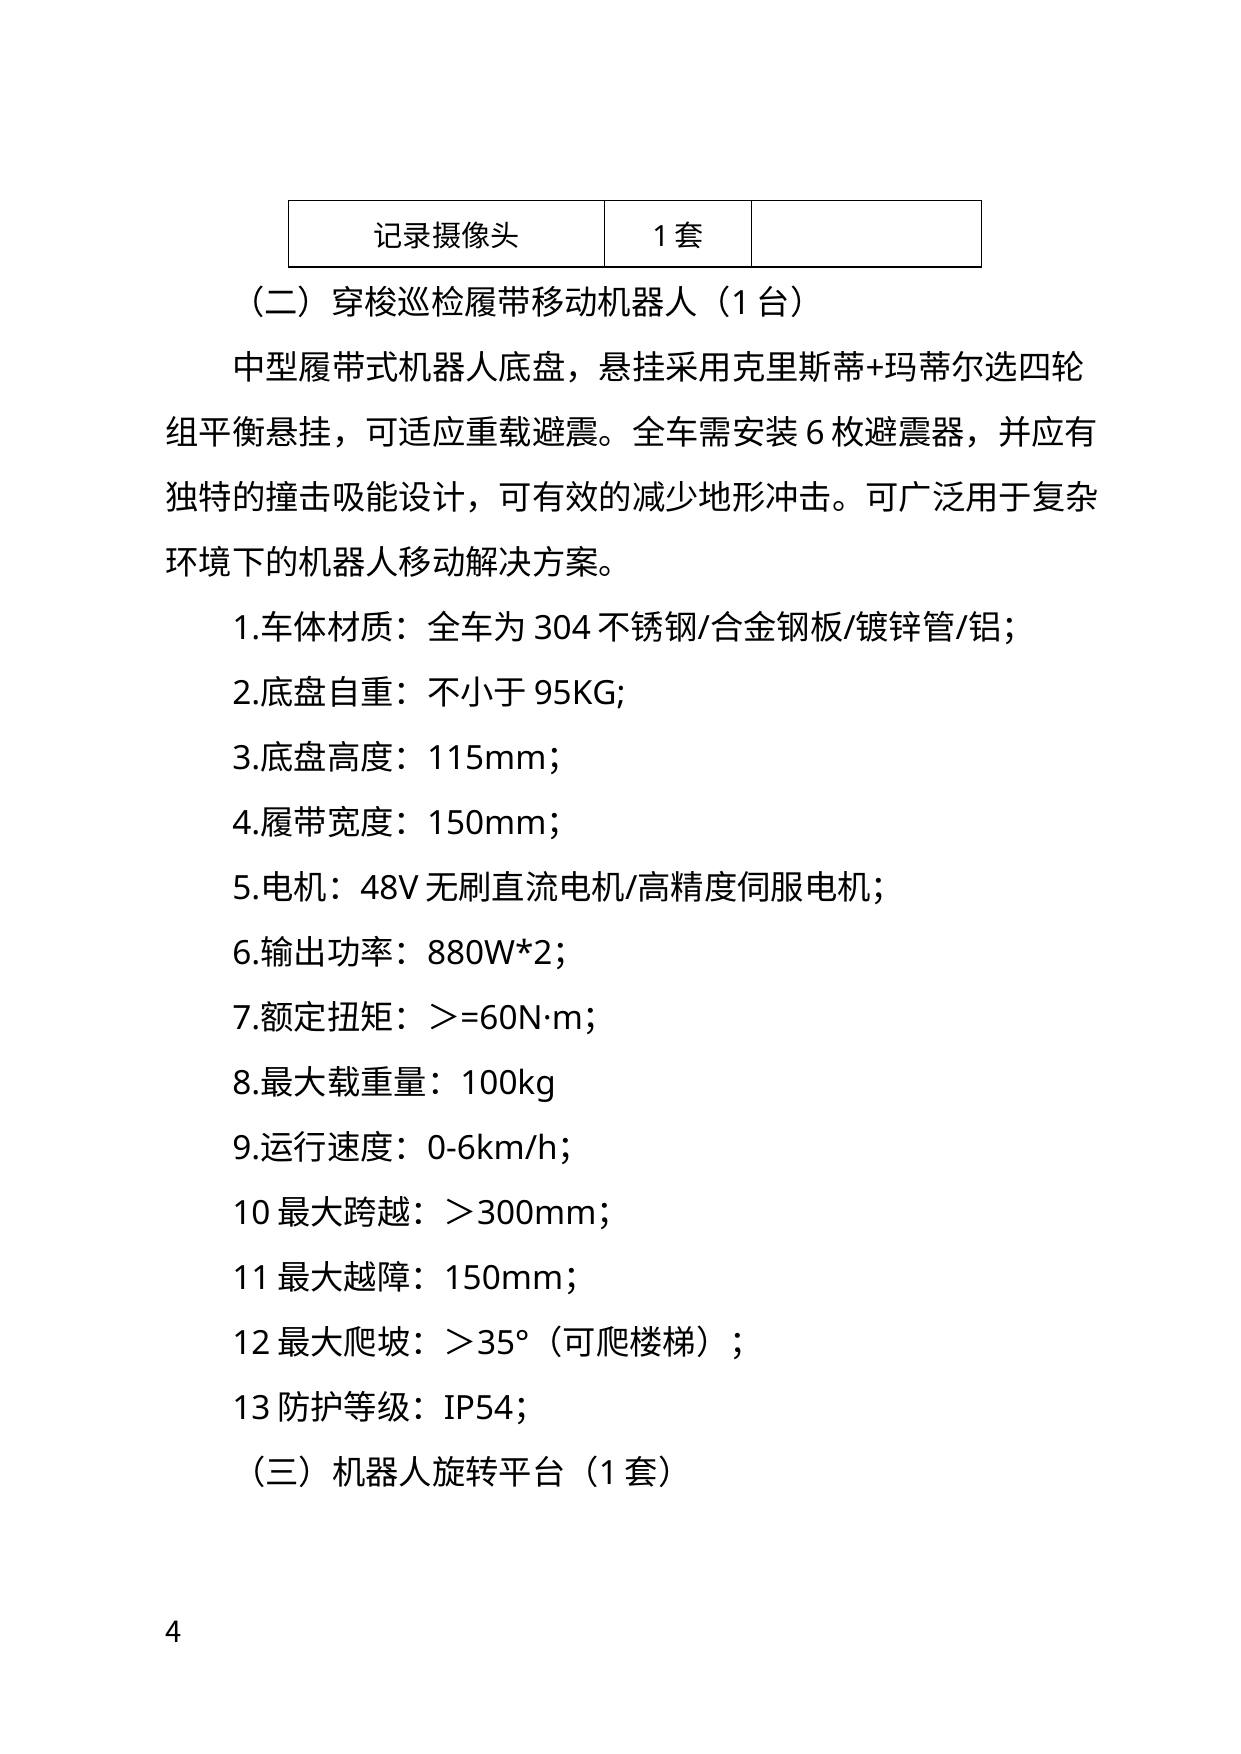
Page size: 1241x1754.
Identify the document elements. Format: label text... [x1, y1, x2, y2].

text 9.运行速度：0-6km/h； [165, 1112, 1104, 1177]
text 10最大跨越：＞300mm； [165, 1177, 1104, 1242]
text （二）穿梭巡检履带移动机器人（1台） [165, 267, 1104, 332]
text 1.车体材质：全车为304不锈钢/合金钢板/镀锌管/铝； [165, 592, 1104, 657]
text （三）机器人旋转平台（1套） [165, 1437, 1104, 1502]
table_cell [752, 201, 981, 266]
text 2.底盘自重：不小于95KG; [165, 657, 1104, 722]
table_cell 1套 [605, 201, 751, 266]
text 7.额定扭矩：＞=60N·m； [165, 982, 1104, 1047]
text 11最大越障：150mm； [165, 1242, 1104, 1307]
text 3.底盘高度：115mm； [165, 722, 1104, 787]
text 4.履带宽度：150mm； [165, 787, 1104, 852]
text 5.电机：48V无刷直流电机/高精度伺服电机； [165, 852, 1104, 917]
text 6.输出功率：880W*2； [165, 917, 1104, 982]
text 13防护等级：IP54； [165, 1372, 1104, 1437]
table_cell 记录摄像头 [289, 201, 604, 266]
text 8.最大载重量：100kg [165, 1047, 1104, 1112]
text 12最大爬坡：＞35°（可爬楼梯）； [165, 1307, 1104, 1372]
text 中型履带式机器人底盘，悬挂采用克里斯蒂+玛蒂尔选四轮组平衡悬挂，可适应重载避震。全车需安装6枚避震器，并应有独特的撞击吸能设计，可有效的减少地形冲击。可广泛用于复杂环境下的机器人移动解决方案。 [165, 332, 1104, 592]
